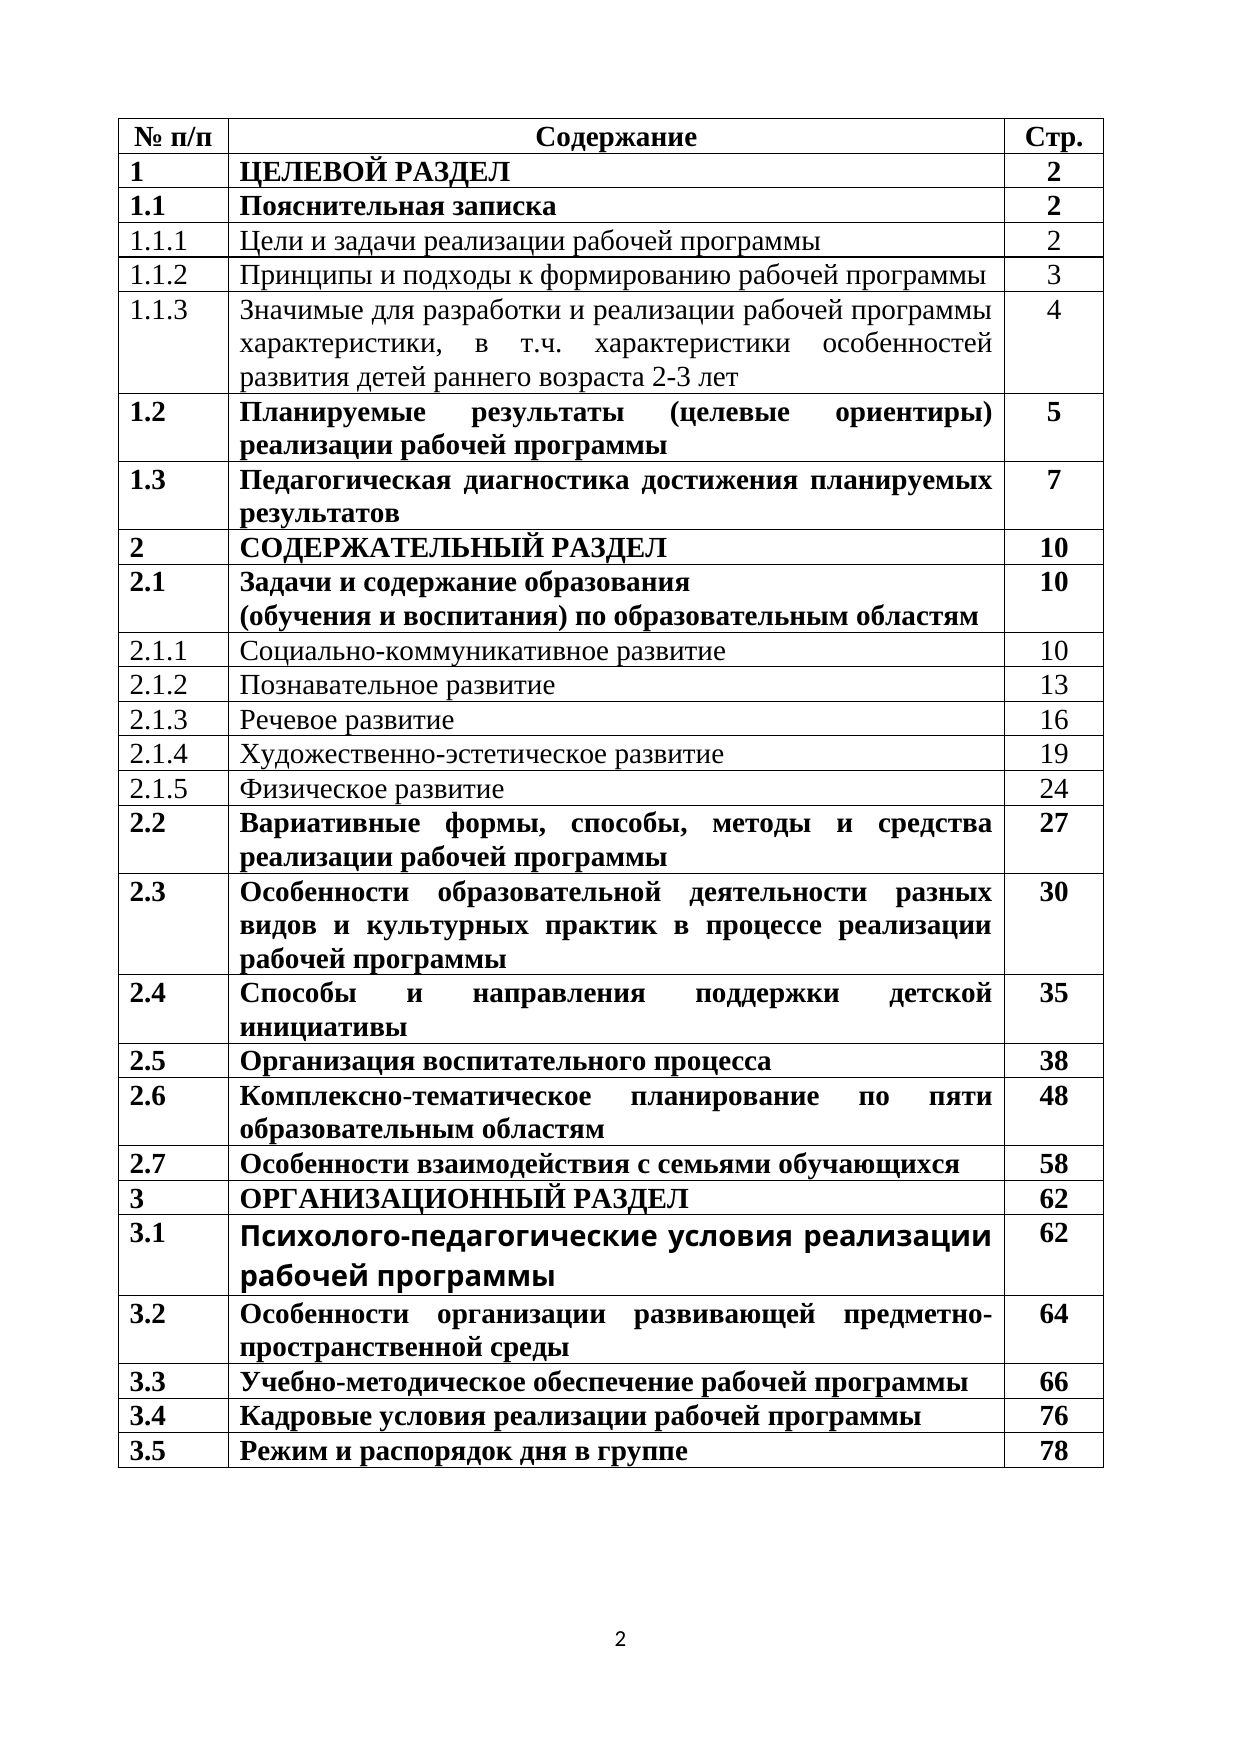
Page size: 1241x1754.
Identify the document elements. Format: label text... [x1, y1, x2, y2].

table_cell 2.4 [119, 975, 228, 1042]
table_cell 3.2 [119, 1296, 228, 1363]
table_cell 30 [1005, 874, 1103, 974]
table_cell 2.1 [119, 565, 228, 632]
table_cell 62 [1005, 1215, 1103, 1295]
table_cell 48 [1005, 1078, 1103, 1145]
table_cell Познавательное развитие [229, 667, 1004, 701]
table_cell Особенности организации развивающей предметно-пространственной среды [229, 1296, 1004, 1363]
table_cell 3.1 [119, 1215, 228, 1295]
table_cell Психолого-педагогические условия реализации рабочей программы [229, 1215, 1004, 1295]
table_cell 35 [1005, 975, 1103, 1042]
table_cell Способы и направления поддержки детской инициативы [229, 975, 1004, 1042]
table_cell 27 [1005, 806, 1103, 873]
table_cell 2.1.1 [119, 633, 228, 666]
table_cell 2.7 [119, 1146, 228, 1180]
table_cell Задачи и содержание образования (обучения и воспитания) по образовательным областям [229, 565, 1004, 632]
table_cell Особенности образовательной деятельности разных видов и культурных практик в процессе реализации рабочей программы [229, 874, 1004, 974]
table_cell Значимые для разработки и реализации рабочей программы характеристики, в т.ч. характеристики особенностей развития детей раннего возраста 2-3 лет [229, 292, 1004, 393]
table_cell 2.3 [119, 874, 228, 974]
table_cell 16 [1005, 702, 1103, 735]
table_cell 19 [1005, 736, 1103, 770]
table_cell Физическое развитие [229, 771, 1004, 804]
table_cell 13 [1005, 667, 1103, 701]
table_cell Принципы и подходы к формированию рабочей программы [229, 258, 1004, 291]
table_cell СОДЕРЖАТЕЛЬНЫЙ РАЗДЕЛ [229, 530, 1004, 563]
table_cell Цели и задачи реализации рабочей программы [229, 223, 1004, 256]
table_cell 2.1.5 [119, 771, 228, 804]
table_cell Речевое развитие [229, 702, 1004, 735]
table_cell Художественно-эстетическое развитие [229, 736, 1004, 770]
table_cell 2 [1005, 223, 1103, 256]
table_cell 3 [119, 1181, 228, 1214]
table_cell Режим и распорядок дня в группе [229, 1433, 1004, 1467]
table_cell 3 [1005, 258, 1103, 291]
table_cell 2.1.3 [119, 702, 228, 735]
table_cell Вариативные формы, способы, методы и средства реализации рабочей программы [229, 806, 1004, 873]
table_cell 2 [1005, 188, 1103, 222]
table_cell 3.5 [119, 1433, 228, 1467]
table_cell 62 [1005, 1181, 1103, 1214]
table_cell Педагогическая диагностика достижения планируемых результатов [229, 462, 1004, 529]
table_cell Организация воспитательного процесса [229, 1044, 1004, 1077]
table_cell 1 [119, 154, 228, 187]
table_cell Особенности взаимодействия с семьями обучающихся [229, 1146, 1004, 1180]
table_cell 1.1.2 [119, 258, 228, 291]
table_cell Социально-коммуникативное развитие [229, 633, 1004, 666]
table_cell 2.2 [119, 806, 228, 873]
table_cell 2 [1005, 154, 1103, 187]
table_cell 10 [1005, 565, 1103, 632]
table_cell ОРГАНИЗАЦИОННЫЙ РАЗДЕЛ [229, 1181, 1004, 1214]
table_cell 2.6 [119, 1078, 228, 1145]
table_header № п/п [119, 119, 228, 153]
table_header Стр. [1005, 119, 1103, 153]
table_cell 2.1.4 [119, 736, 228, 770]
table_header Содержание [229, 119, 1004, 153]
table_cell Учебно-методическое обеспечение рабочей программы [229, 1364, 1004, 1397]
table_cell 1.3 [119, 462, 228, 529]
table_cell Планируемые результаты (целевые ориентиры) реализации рабочей программы [229, 394, 1004, 461]
table_cell 64 [1005, 1296, 1103, 1363]
table_cell 2 [119, 530, 228, 563]
table_cell 24 [1005, 771, 1103, 804]
table_cell 5 [1005, 394, 1103, 461]
table_cell 3.3 [119, 1364, 228, 1397]
table_cell 2.1.2 [119, 667, 228, 701]
table_cell 4 [1005, 292, 1103, 393]
table_cell 78 [1005, 1433, 1103, 1467]
table_cell Пояснительная записка [229, 188, 1004, 222]
table_cell Комплексно-тематическое планирование по пяти образовательным областям [229, 1078, 1004, 1145]
table_cell 1.2 [119, 394, 228, 461]
table_cell 1.1.1 [119, 223, 228, 256]
table_cell 1.1.3 [119, 292, 228, 393]
table_cell 10 [1005, 530, 1103, 563]
table_cell 2.5 [119, 1044, 228, 1077]
table_cell 66 [1005, 1364, 1103, 1397]
table_cell 58 [1005, 1146, 1103, 1180]
table_cell 3.4 [119, 1399, 228, 1432]
table_cell 10 [1005, 633, 1103, 666]
table_cell Кадровые условия реализации рабочей программы [229, 1399, 1004, 1432]
table_cell ЦЕЛЕВОЙ РАЗДЕЛ [229, 154, 1004, 187]
table_cell 1.1 [119, 188, 228, 222]
table_cell 76 [1005, 1399, 1103, 1432]
table_cell 38 [1005, 1044, 1103, 1077]
table_cell 7 [1005, 462, 1103, 529]
